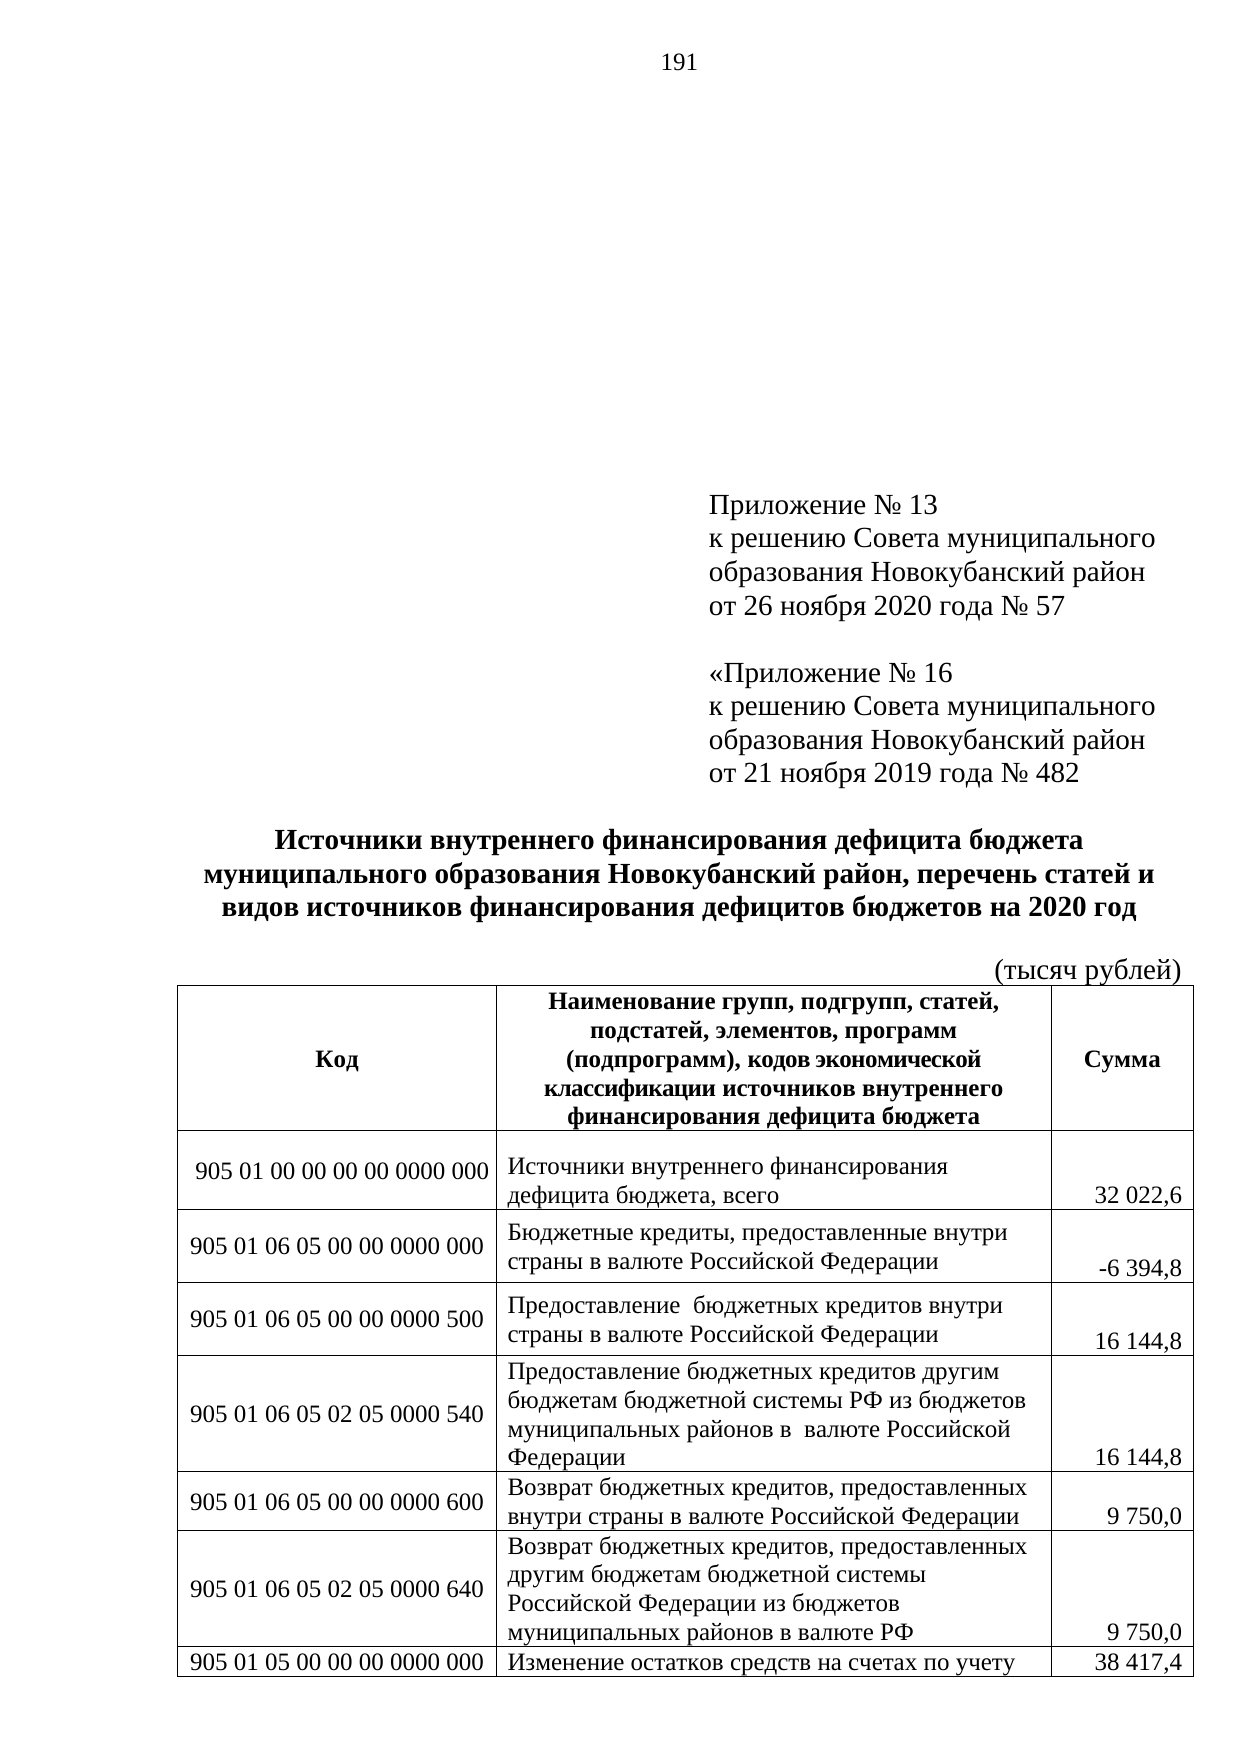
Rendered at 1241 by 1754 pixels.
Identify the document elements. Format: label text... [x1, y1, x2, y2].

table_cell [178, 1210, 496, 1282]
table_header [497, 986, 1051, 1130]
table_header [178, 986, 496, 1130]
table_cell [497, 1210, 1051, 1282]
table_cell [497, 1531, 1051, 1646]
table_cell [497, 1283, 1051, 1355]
text образования Новокубанский район [709, 722, 1181, 755]
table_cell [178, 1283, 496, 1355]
text (тысяч рублей) [177, 952, 1181, 985]
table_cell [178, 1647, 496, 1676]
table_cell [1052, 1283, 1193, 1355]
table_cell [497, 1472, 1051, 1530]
text от 21 ноября 2019 года № 482 [709, 755, 1181, 789]
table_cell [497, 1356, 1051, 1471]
text Источники внутреннего финансирования дефицита бюджета муниципального образования Новокубанский район, перечень статей и видов источников финансирования дефицитов бюджетов на 2020 год [177, 822, 1181, 923]
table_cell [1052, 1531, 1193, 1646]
text от 26 ноября 2020 года № 57 [177, 588, 1181, 621]
text Приложение № 13 [709, 487, 1181, 521]
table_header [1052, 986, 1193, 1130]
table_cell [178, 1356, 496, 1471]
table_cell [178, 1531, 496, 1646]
text «Приложение № 16 [709, 655, 1181, 688]
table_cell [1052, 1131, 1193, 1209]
text образования Новокубанский район [709, 554, 1181, 588]
text к решению Совета муниципального [709, 688, 1181, 722]
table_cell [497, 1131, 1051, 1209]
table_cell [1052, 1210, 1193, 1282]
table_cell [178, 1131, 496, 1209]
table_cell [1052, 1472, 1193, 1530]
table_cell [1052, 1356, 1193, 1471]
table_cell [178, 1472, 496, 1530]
text к решению Совета муниципального [709, 521, 1181, 554]
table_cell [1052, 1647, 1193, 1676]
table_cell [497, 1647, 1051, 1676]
